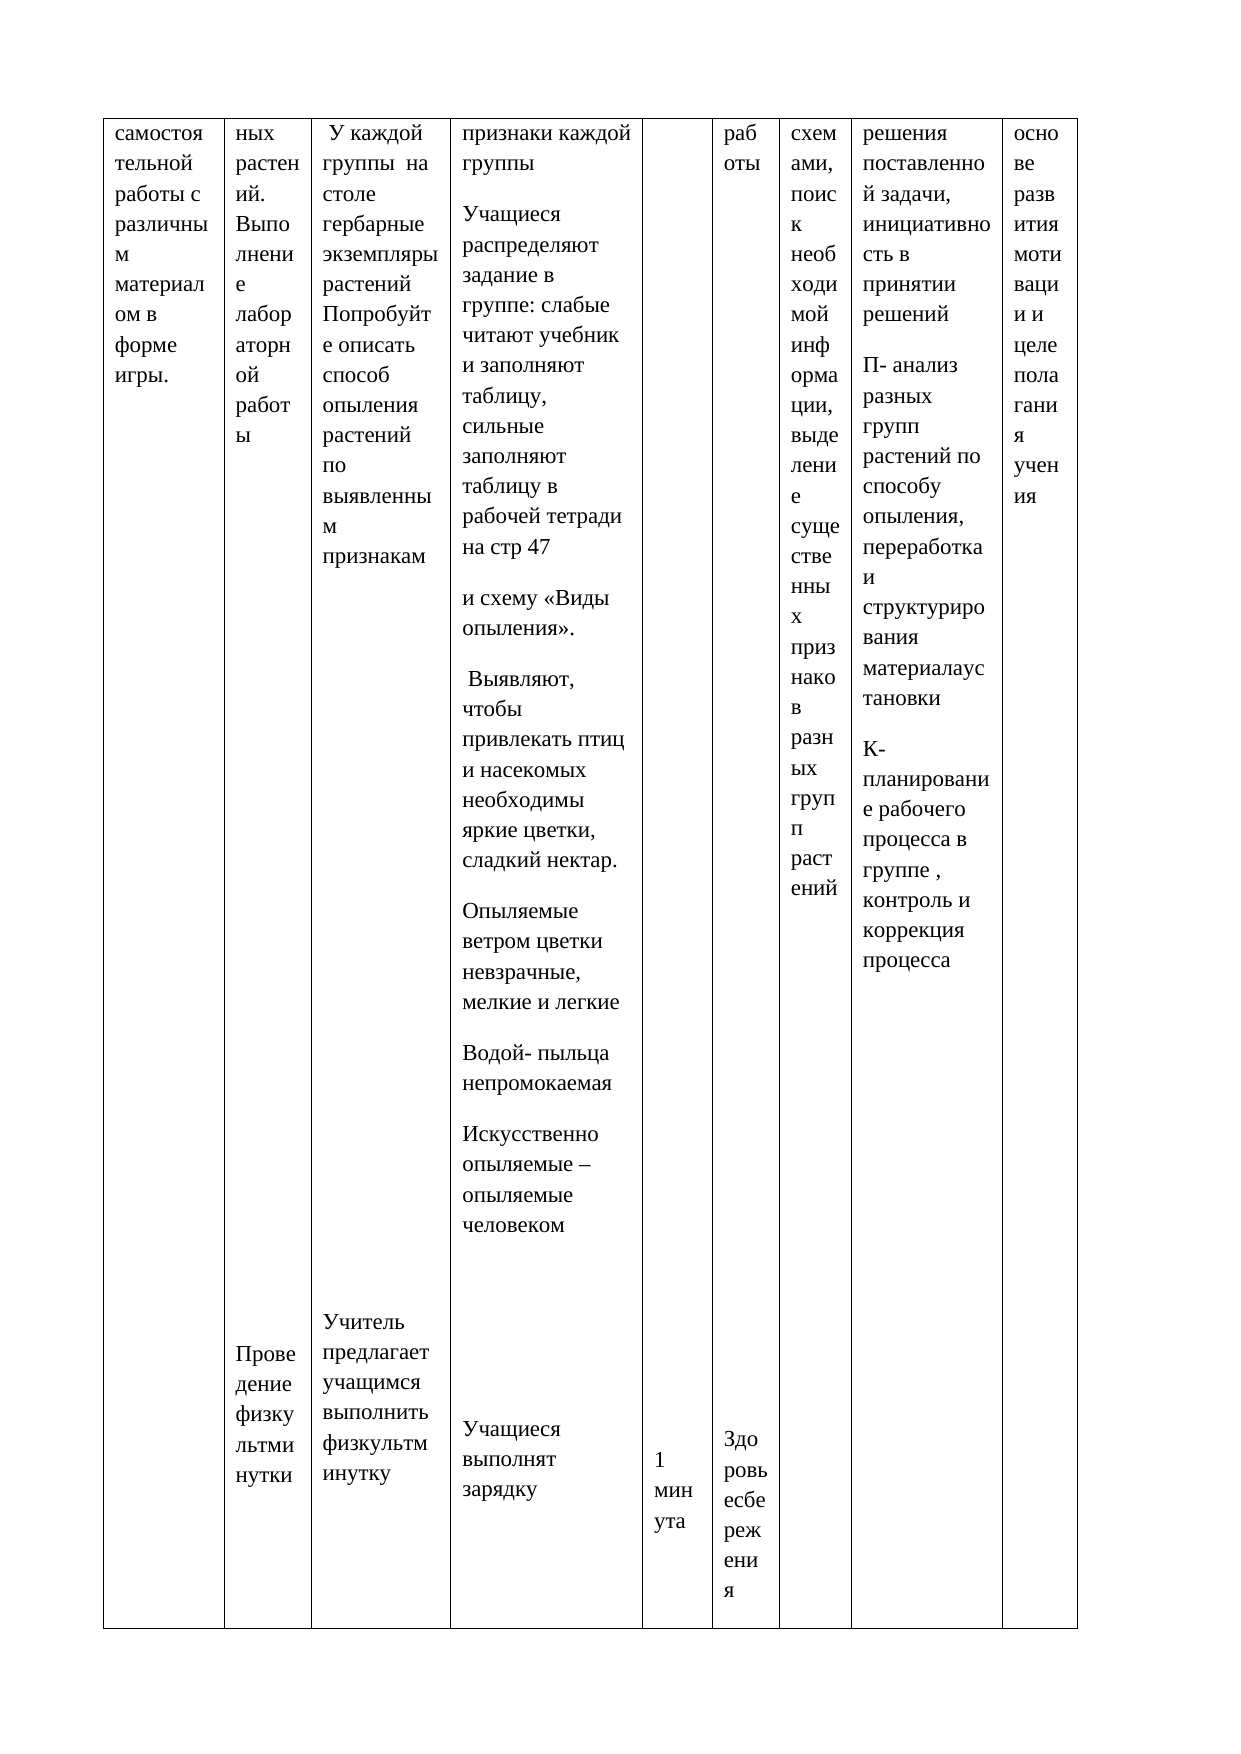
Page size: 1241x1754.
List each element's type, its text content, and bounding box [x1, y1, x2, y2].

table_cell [451, 119, 642, 1627]
table_cell 30 минут 1 минута [643, 119, 712, 1627]
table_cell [780, 119, 851, 1627]
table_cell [713, 119, 779, 1627]
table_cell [104, 119, 224, 1627]
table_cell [1003, 119, 1077, 1627]
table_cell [312, 119, 450, 1627]
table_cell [225, 119, 311, 1627]
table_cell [852, 119, 1002, 1627]
